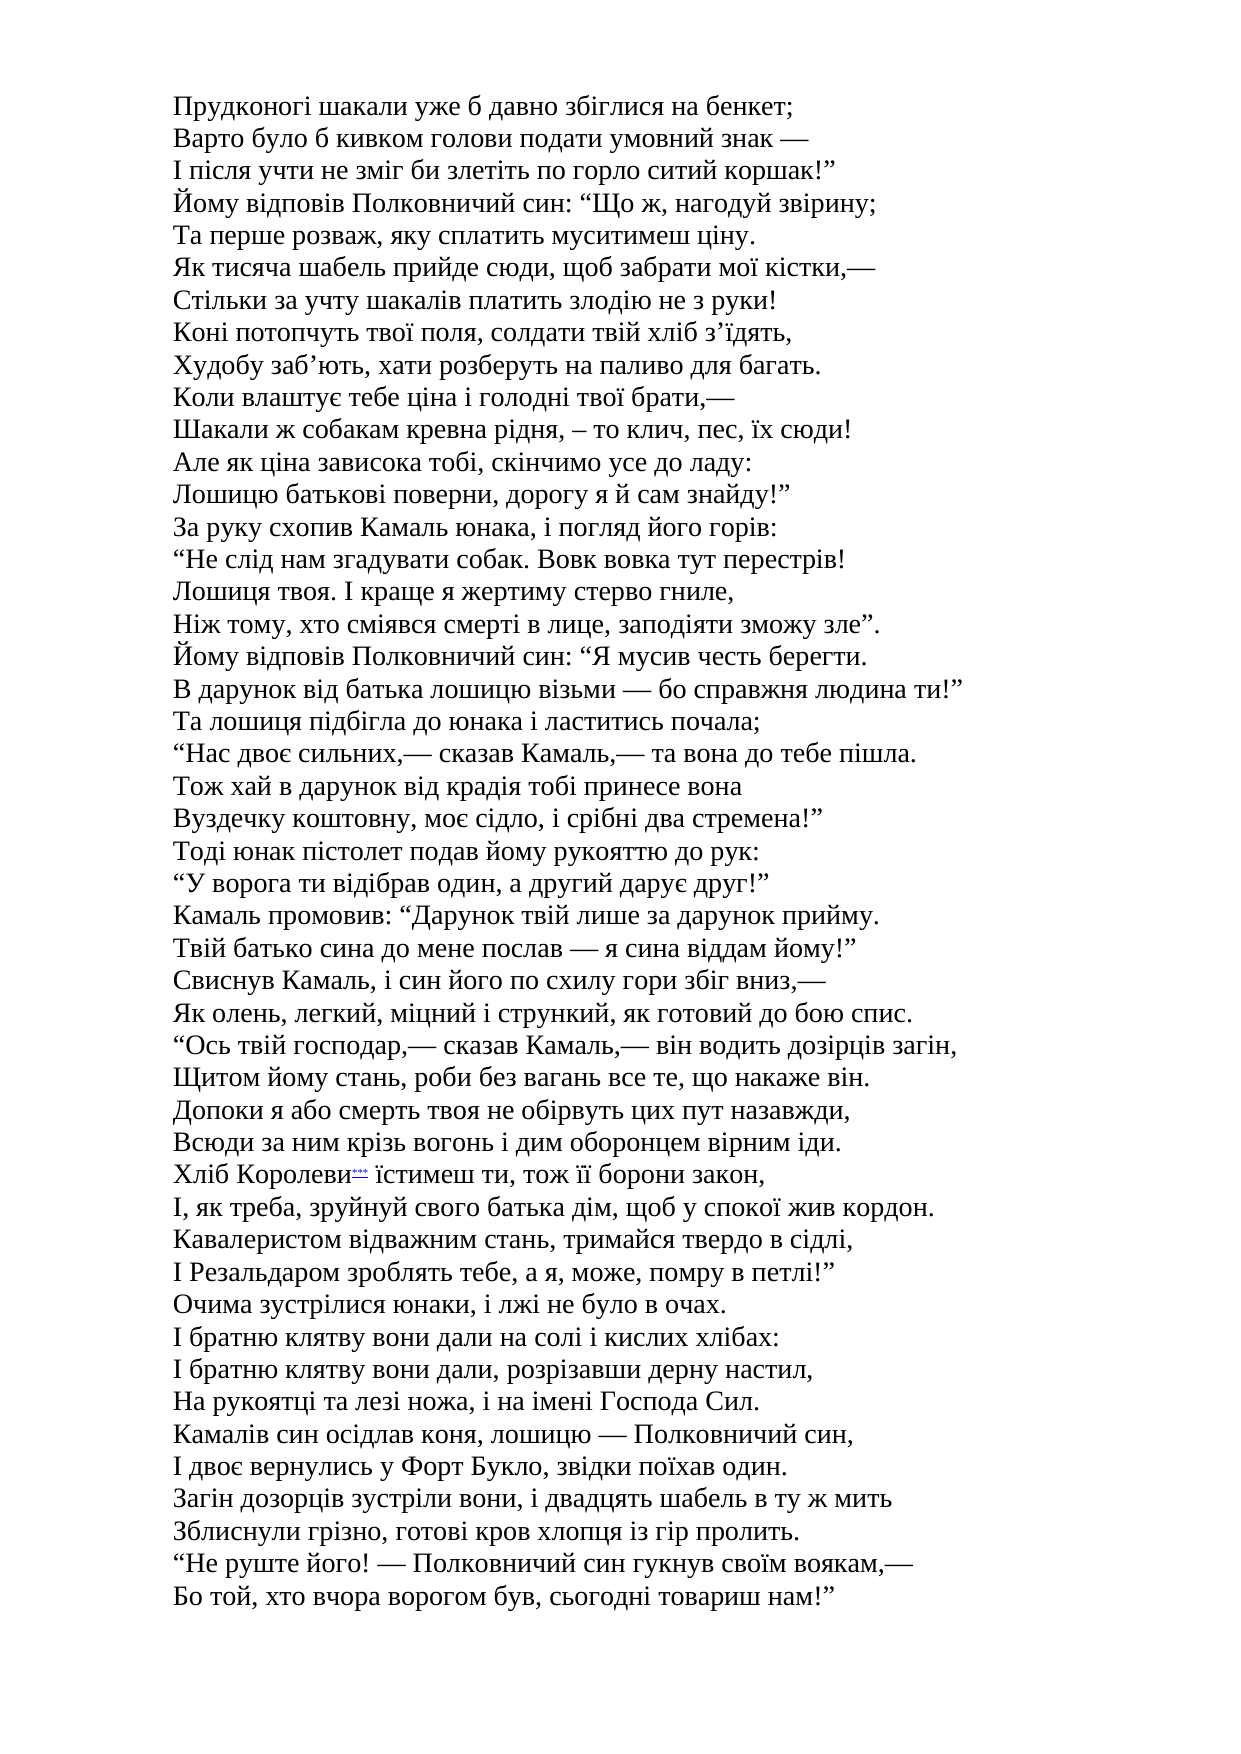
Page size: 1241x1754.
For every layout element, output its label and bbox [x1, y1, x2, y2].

text [173, 88, 1152, 1611]
